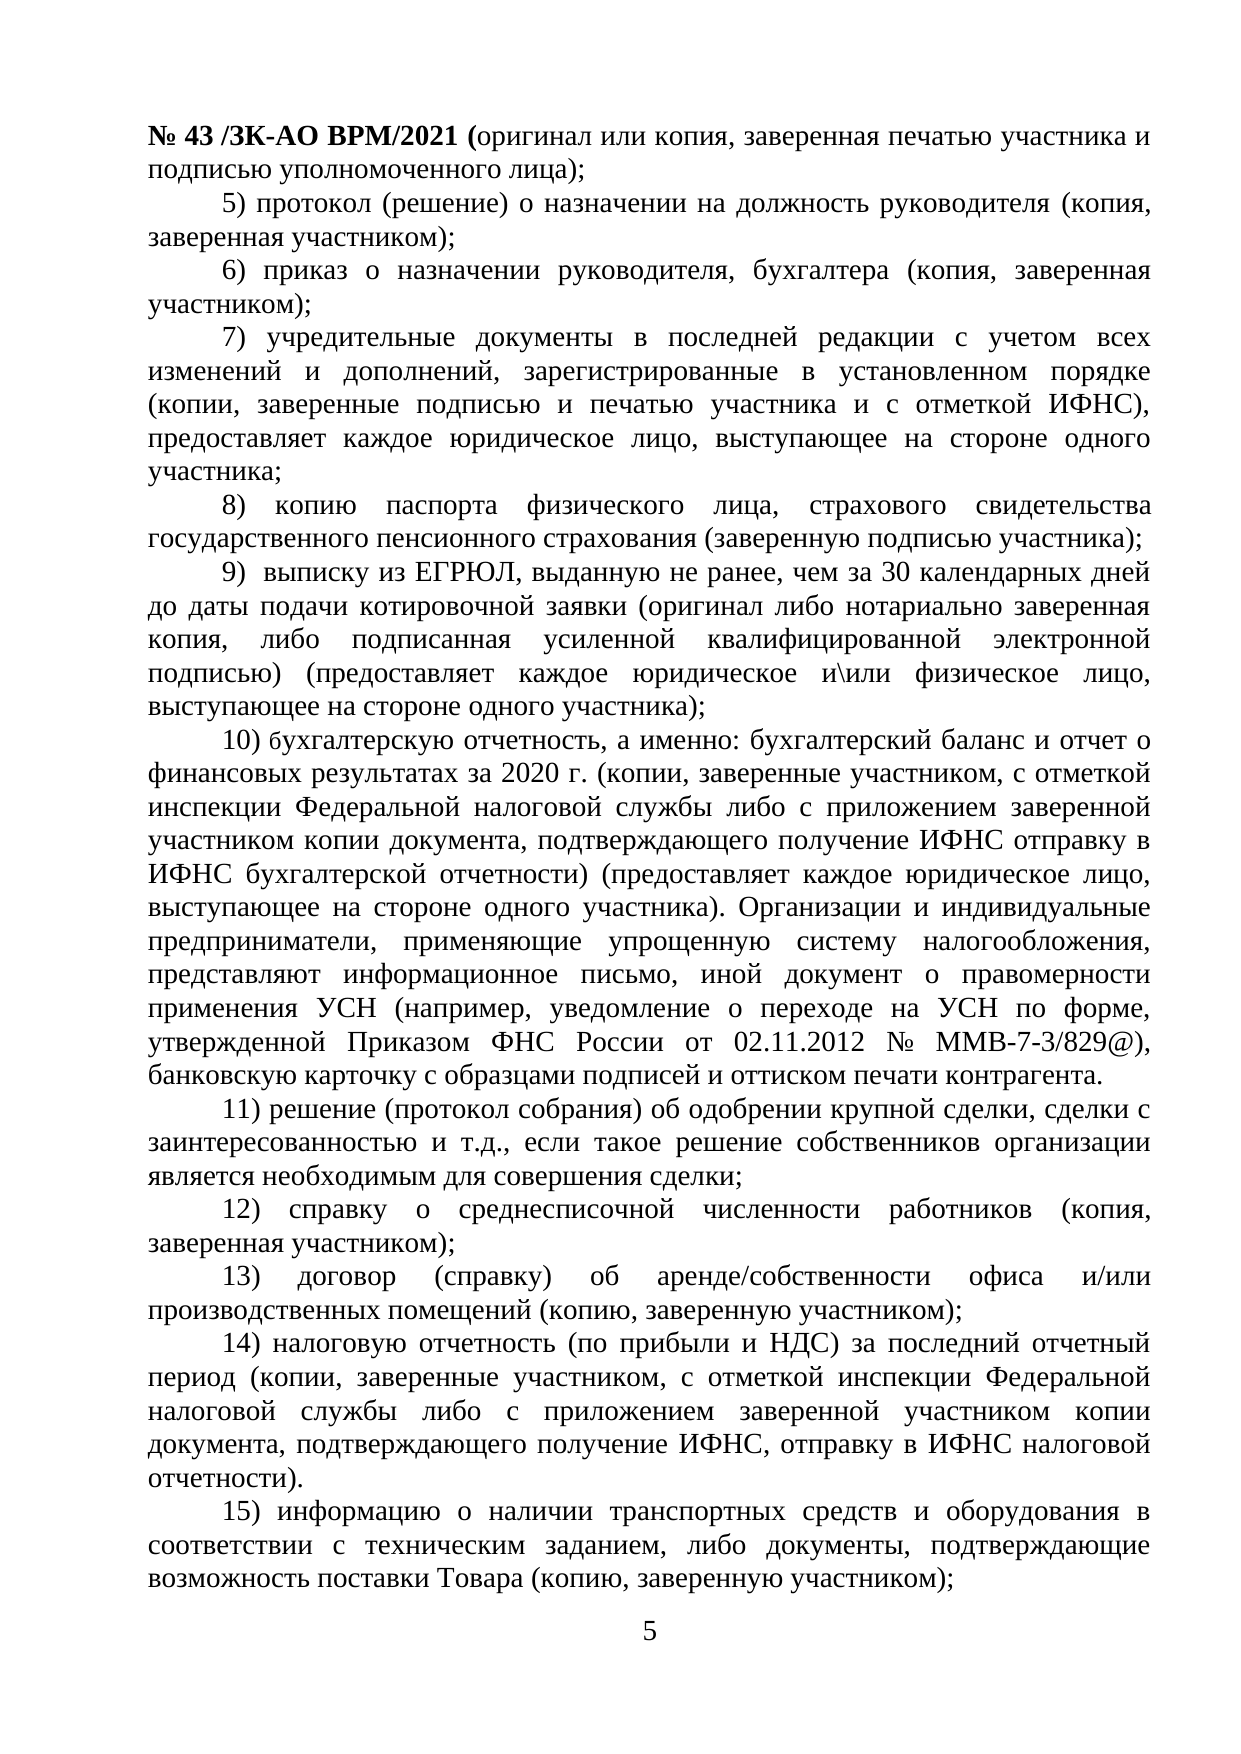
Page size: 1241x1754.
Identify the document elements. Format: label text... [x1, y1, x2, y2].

text 9) выписку из ЕГРЮЛ, выданную не ранее, чем за 30 календарных дней до даты подачи котировочной заявки (оригинал либо нотариально заверенная копия, либо подписанная усиленной квалифицированной электронной подписью) (предоставляет каждое юридическое и\или физическое лицо, выступающее на стороне одного участника); [148, 554, 1152, 722]
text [148, 118, 1152, 185]
text 8) копию паспорта физического лица, страхового свидетельства государственного пенсионного страхования (заверенную подписью участника); [148, 487, 1152, 554]
list 12) справку о среднесписочной численности работников (копия, заверенная участником); [148, 1191, 1152, 1258]
text 10) бухгалтерскую отчетность, а именно: бухгалтерский баланс и отчет о финансовых результатах за 2020 г. (копии, заверенные участником, с отметкой инспекции Федеральной налоговой службы либо с приложением заверенной участником копии документа, подтверждающего получение ИФНС отправку в ИФНС бухгалтерской отчетности) (предоставляет каждое юридическое лицо, выступающее на стороне одного участника). Организации и индивидуальные предприниматели, применяющие упрощенную систему налогообложения, представляют информационное письмо, иной документ о правомерности применения УСН (например, уведомление о переходе на УСН по форме, утвержденной Приказом ФНС России от 02.11.2012 № ММВ-7-3/829@), банковскую карточку с образцами подписей и оттиском печати контрагента. [148, 722, 1152, 1091]
list 5) протокол (решение) о назначении на должность руководителя (копия, заверенная участником); [148, 185, 1152, 252]
text 13) договор (справку) об аренде/собственности офиса и/или производственных помещений (копию, заверенную участником); [148, 1258, 1152, 1326]
list 6) приказ о назначении руководителя, бухгалтера (копия, заверенная участником); [148, 252, 1152, 319]
text 14) налоговую отчетность (по прибыли и НДС) за последний отчетный период (копии, заверенные участником, с отметкой инспекции Федеральной налоговой службы либо с приложением заверенной участником копии документа, подтверждающего получение ИФНС, отправку в ИФНС налоговой отчетности). [148, 1326, 1152, 1493]
list 11) решение (протокол собрания) об одобрении крупной сделки, сделки с заинтересованностью и т.д., если такое решение собственников организации является необходимым для совершения сделки; [148, 1091, 1152, 1191]
text 7) учредительные документы в последней редакции с учетом всех изменений и дополнений, зарегистрированные в установленном порядке (копии, заверенные подписью и печатью участника и с отметкой ИФНС), предоставляет каждое юридическое лицо, выступающее на стороне одного участника; [148, 319, 1152, 487]
text 15) информацию о наличии транспортных средств и оборудования в соответствии с техническим заданием, либо документы, подтверждающие возможность поставки Товара (копию, заверенную участником); [148, 1493, 1152, 1594]
